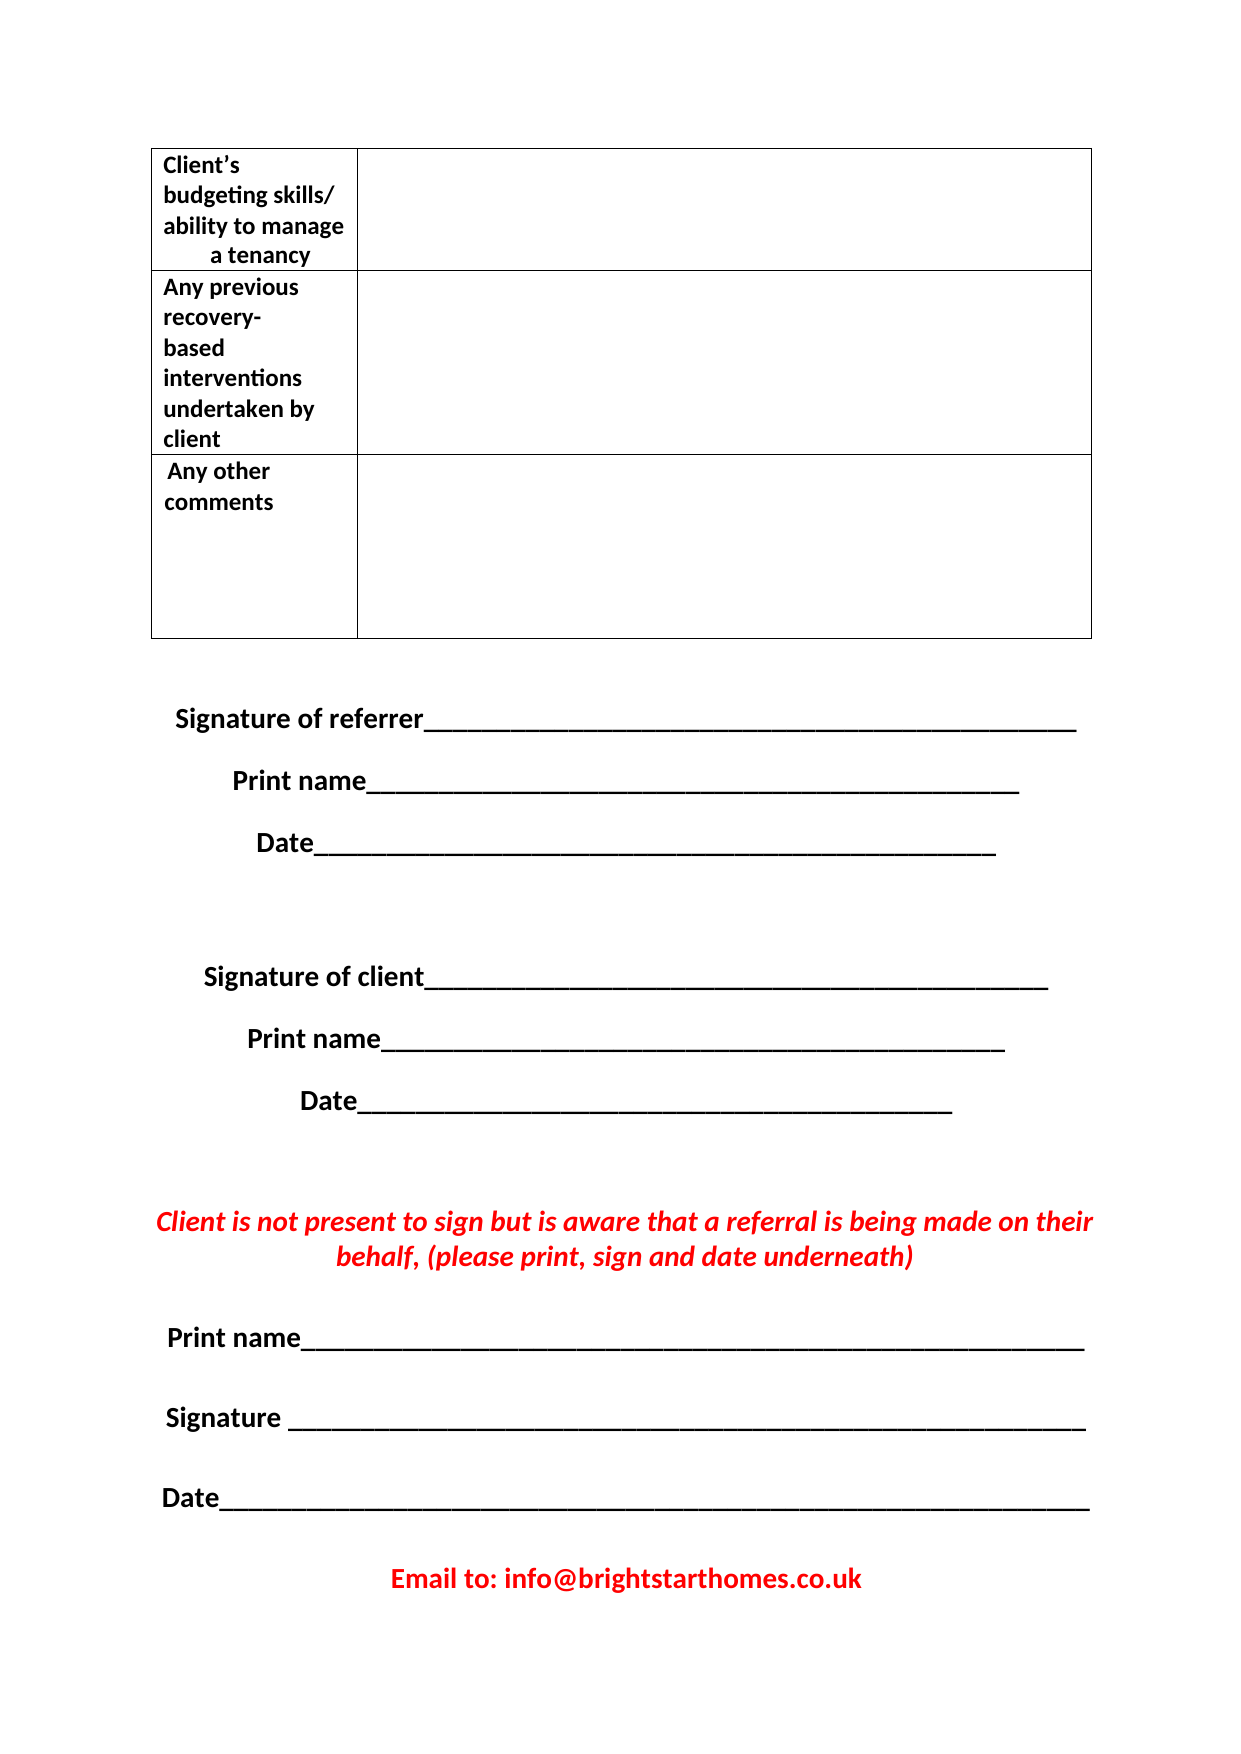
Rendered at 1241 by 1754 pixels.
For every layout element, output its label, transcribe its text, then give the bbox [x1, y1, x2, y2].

text Client is not present to sign but is aware that a referral is being made on their behalf, (please print, sign and date underneath) [150, 1203, 1103, 1274]
text Signature of referrer_____________________________________________ [150, 700, 1103, 736]
table_header [358, 149, 1091, 270]
text Print name___________________________________________ [150, 1020, 1103, 1055]
table_cell Any other comments [152, 455, 357, 637]
text Date_______________________________________________ [150, 824, 1103, 859]
table_header Client’s budgeting skills/ ability to manage a tenancy [152, 149, 357, 270]
text Signature of client___________________________________________ [150, 958, 1103, 994]
text Date____________________________________________________________ [150, 1479, 1103, 1515]
text Print name______________________________________________________ [150, 1319, 1103, 1354]
table_cell [358, 271, 1091, 454]
table_cell [358, 455, 1091, 637]
text Signature _______________________________________________________ [150, 1399, 1103, 1435]
text Date_________________________________________ [150, 1082, 1103, 1118]
table_cell Any previous recovery-based interventions undertaken by client [152, 271, 357, 454]
text Email to: info@brightstarthomes.co.uk [150, 1560, 1103, 1596]
text Print name_____________________________________________ [150, 762, 1103, 797]
